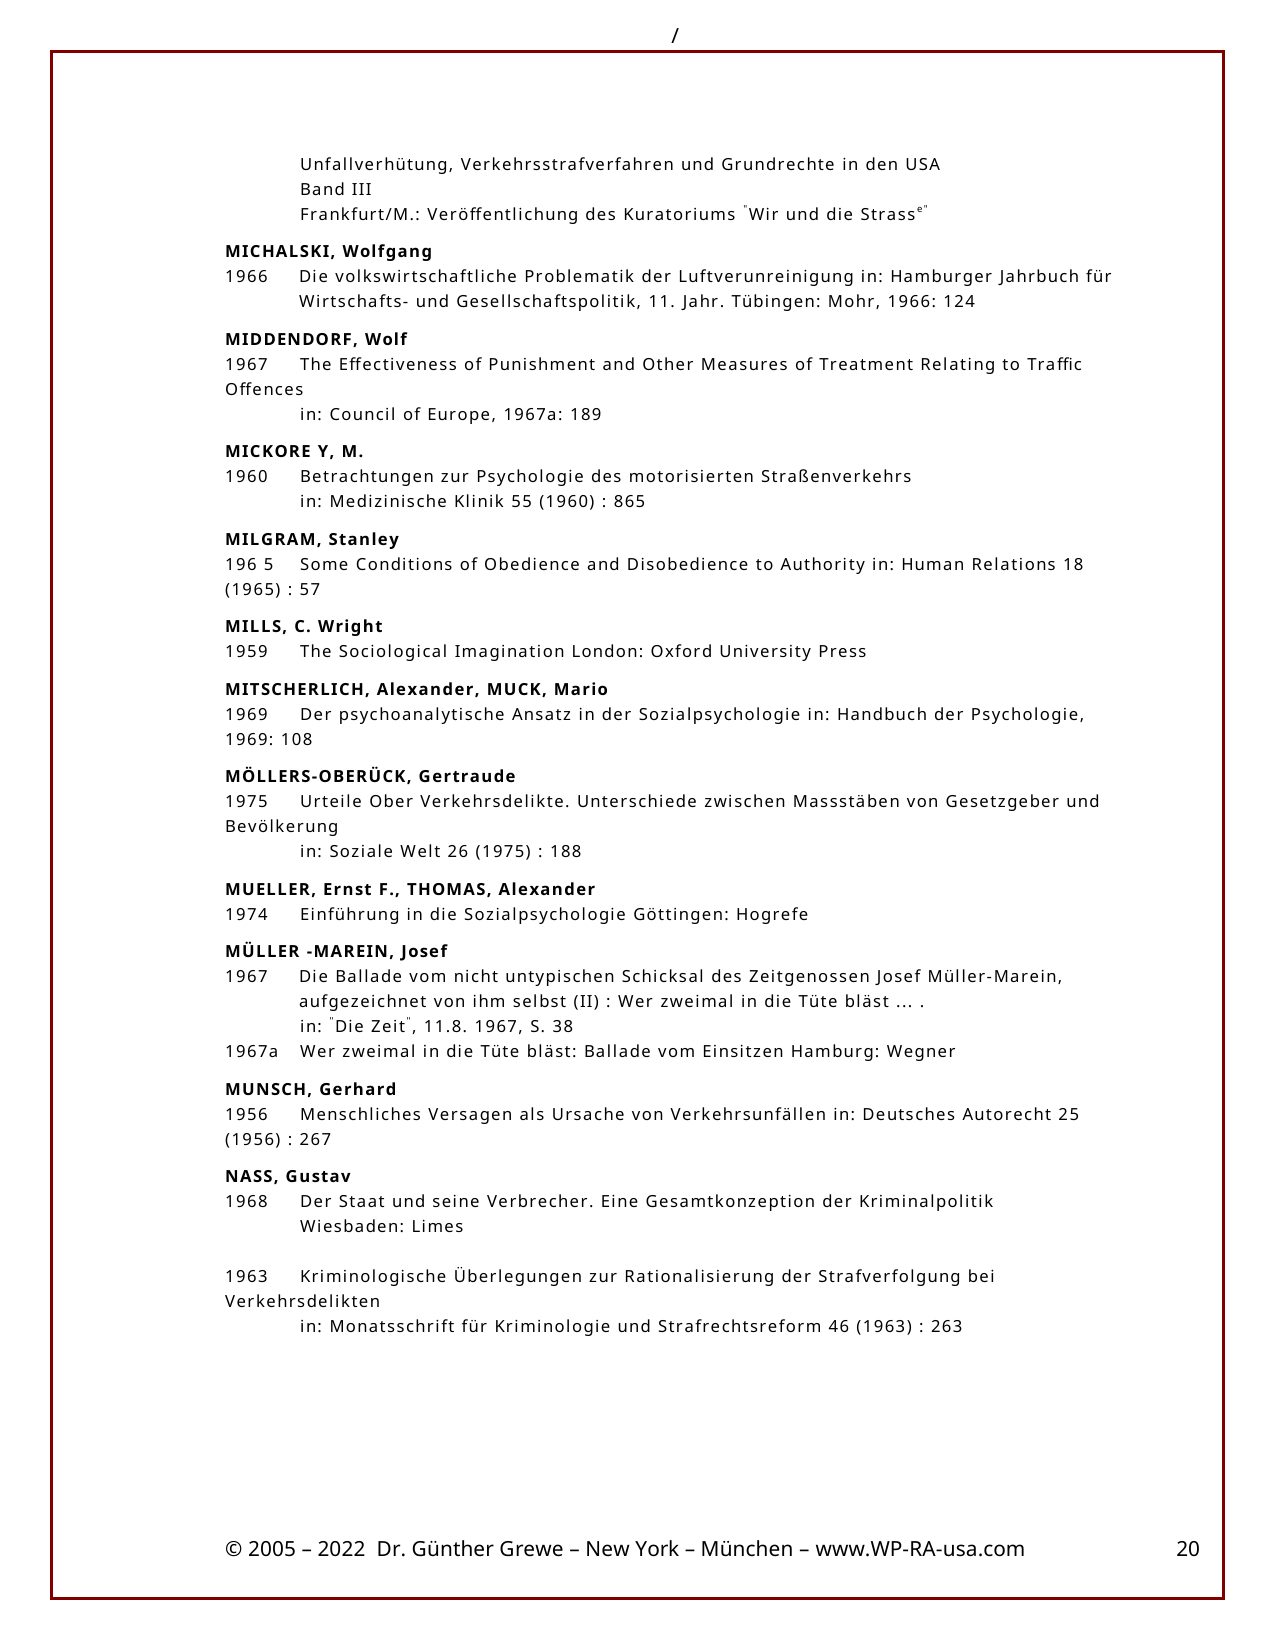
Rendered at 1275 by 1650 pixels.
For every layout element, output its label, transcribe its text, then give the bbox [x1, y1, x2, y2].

text 196 5 Some Conditions of Obedience and Disobedience to Authority in: Human Relations 18 (1965) : 57 [225, 550, 1125, 600]
text MUNSCH, Gerhard [225, 1075, 1125, 1100]
text NASS, Gustav [225, 1162, 1125, 1187]
text in: "Die Zeit", 11.8. 1967, [225, 1012, 1125, 1037]
text in: Monatsschrift für Kriminologie und Strafrechtsreform 46 (1963) : 263 [225, 1312, 1125, 1337]
text 1963 Kriminologische Überlegungen zur Rationalisierung der Strafverfolgung bei Verkehrsdelikten [225, 1262, 1125, 1312]
text MÜLLER -MAREIN, Josef [225, 937, 1125, 962]
text MIDDENDORF, Wolf [225, 325, 1125, 350]
text MÖLLERS-OBERÜCK, Gertraude [225, 762, 1125, 787]
text Band [225, 175, 1125, 200]
text Frankfurt/M.: Veröffentlichung des Kuratoriums "Wir und die Strasse" [225, 200, 1125, 225]
text 1966 Die volkswirtschaftliche Problematik der Luftverunreinigung in: Hamburger Jahrbuch für Wirtschafts- und Gesellschaftspolitik, 11. Jahr. Tübingen: Mohr, 1966: 124 [225, 262, 1125, 312]
text 1959 The Sociological Imagination : Press [225, 637, 1125, 662]
text MICKORE Y, M. [225, 437, 1125, 462]
text 1967 Die Ballade vom nicht untypischen Schicksal des Zeitgenossen Josef Müller-Marein, aufgezeichnet von ihm selbst (II) : Wer zweimal in die Tüte bläst ... . [225, 962, 1125, 1012]
text Unfallverhütung, Verkehrsstrafverfahren und Grundrechte in den USA [225, 150, 1125, 175]
text in: Soziale Welt 26 (1975) : 188 [225, 837, 1125, 862]
text 1975 Urteile Ober Verkehrsdelikte. Unterschiede zwischen Massstäben von Gesetzgeber und Bevölkerung [225, 787, 1125, 837]
text MUELLER, Ernst F., THOMAS, Alexander [225, 875, 1125, 900]
text in: Council of , 1967a: 189 [225, 400, 1125, 425]
text 1968 Der Staat und seine Verbrecher. Eine Gesamtkonzeption der Kriminalpolitik [225, 1187, 1125, 1212]
text MITSCHERLICH, Alexander, MUCK, Mario [225, 675, 1125, 700]
text MILLS, C. Wright [225, 612, 1125, 637]
text 1967a Wer zweimal in die Tüte bläst: Ballade vom Einsitzen Hamburg: Wegner [225, 1037, 1125, 1062]
text 1960 Betrachtungen zur Psychologie des motorisierten Straßenverkehrs [225, 462, 1125, 487]
text 1956 Menschliches Versagen als Ursache von Verkehrsunfällen in: Deutsches Autorecht 25 (1956) : 267 [225, 1100, 1125, 1150]
text 1969 Der psychoanalytische Ansatz in der Sozialpsychologie in: Handbuch der Psychologie, 1969: 108 [225, 700, 1125, 750]
text 1967 The Effectiveness of Punishment and Other Measures of Treatment Relating to Traffic Offences [225, 350, 1125, 400]
text MILGRAM, Stanley [225, 525, 1125, 550]
text MICHALSKI, Wolfgang [225, 237, 1125, 262]
text 1974 Einführung in die Sozialpsychologie Göttingen: Hogrefe [225, 900, 1125, 925]
text in: Medizinische Klinik 55 (1960) : 865 [225, 487, 1125, 512]
text Wiesbaden: Limes [225, 1212, 1125, 1237]
